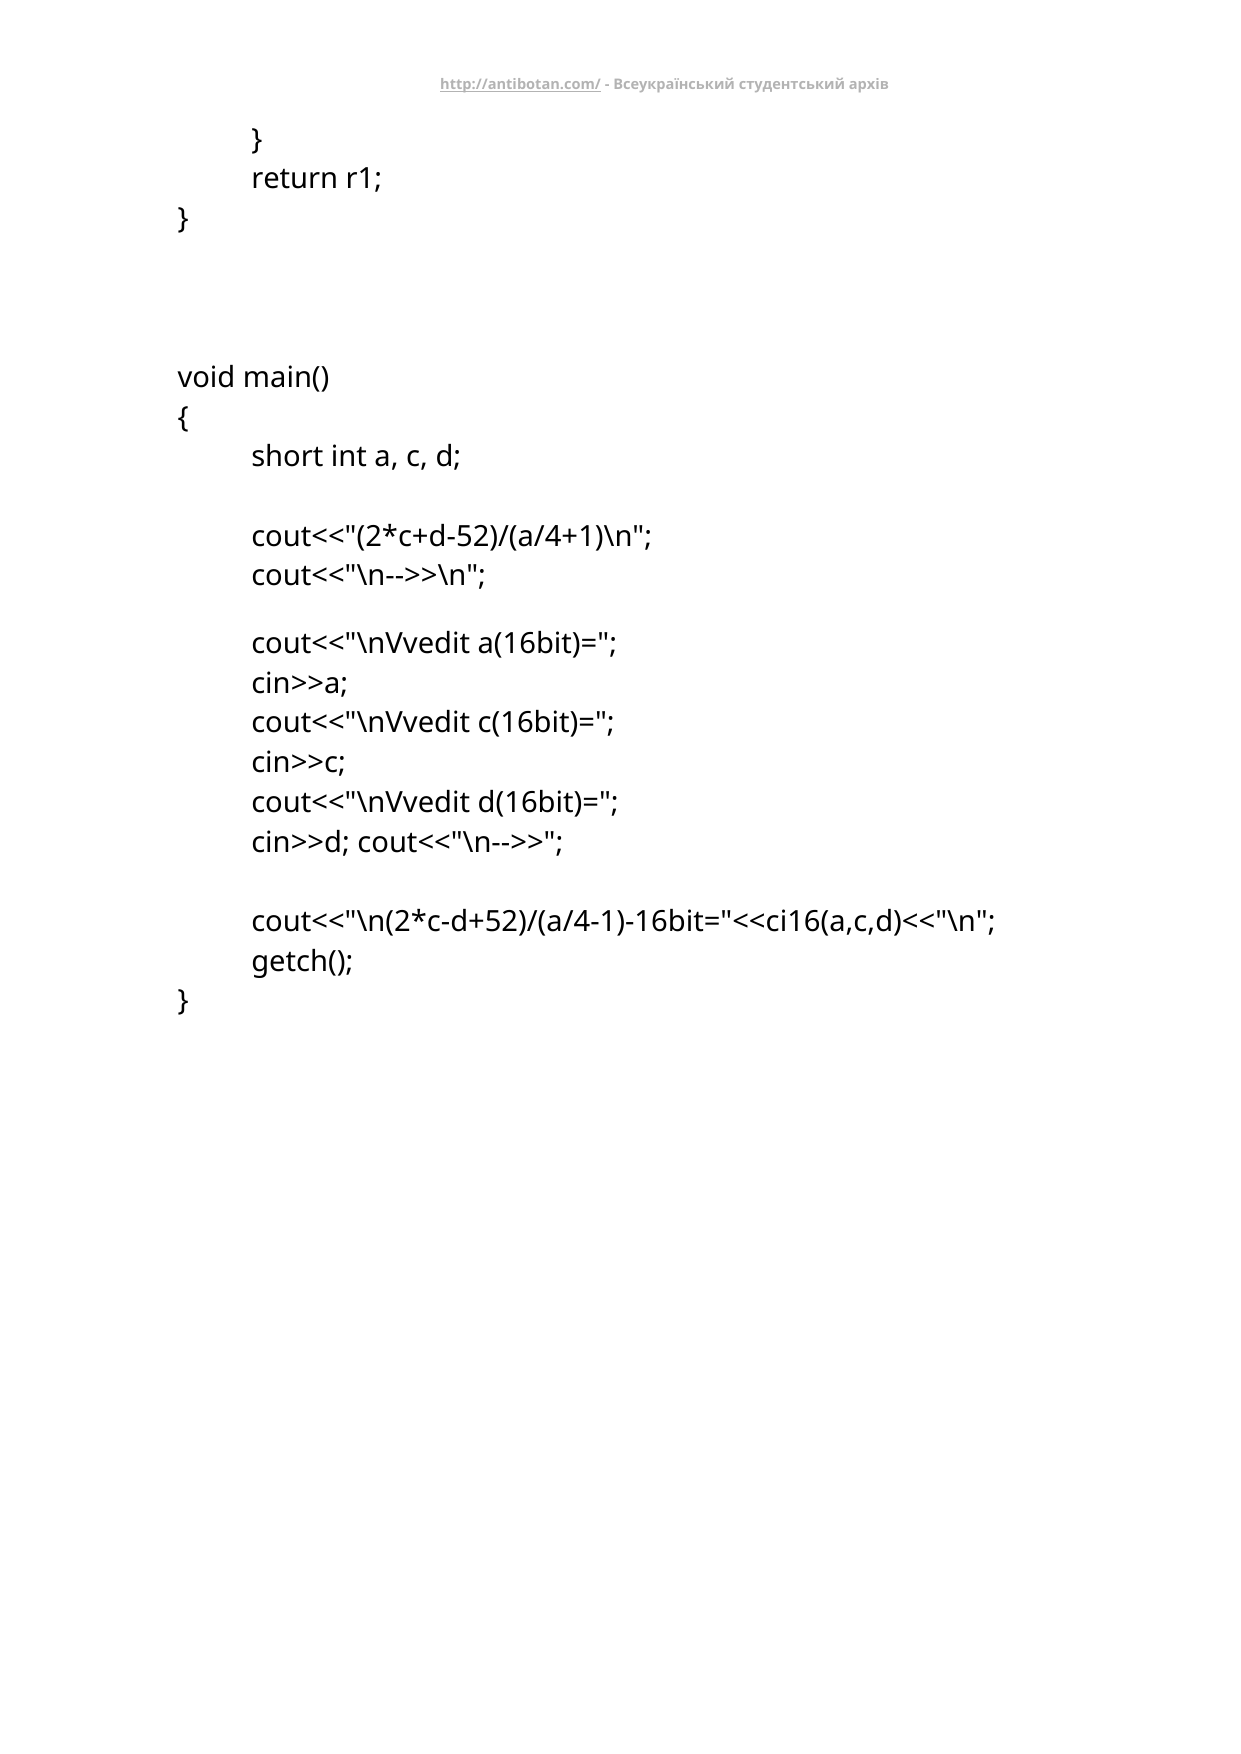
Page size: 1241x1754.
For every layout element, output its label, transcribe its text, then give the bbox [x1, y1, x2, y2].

text } [177, 118, 1152, 158]
text cout<<"\n(2*c-d+52)/(a/4-1)-16bit="<<ci16(a,c,d)<<"\n"; [177, 900, 1152, 940]
text getch(); [177, 940, 1152, 979]
text cout<<"\nVvedit a(16bit)="; [177, 622, 1152, 662]
text void main() [177, 356, 1152, 396]
text short int a, c, d; [177, 436, 1152, 475]
text } [177, 197, 1152, 237]
text cout<<"\n-->>\n"; [177, 555, 1152, 594]
text cin>>d; cout<<"\n-->>"; [177, 821, 1152, 861]
text cin>>c; [177, 741, 1152, 781]
text cout<<"\nVvedit c(16bit)="; [177, 702, 1152, 741]
text { [177, 396, 1152, 436]
text return r1; [177, 158, 1152, 197]
text } [177, 979, 1152, 1019]
text cin>>a; [177, 662, 1152, 702]
text cout<<"\nVvedit d(16bit)="; [177, 781, 1152, 821]
text cout<<"(2*c+d-52)/(a/4+1)\n"; [177, 515, 1152, 555]
